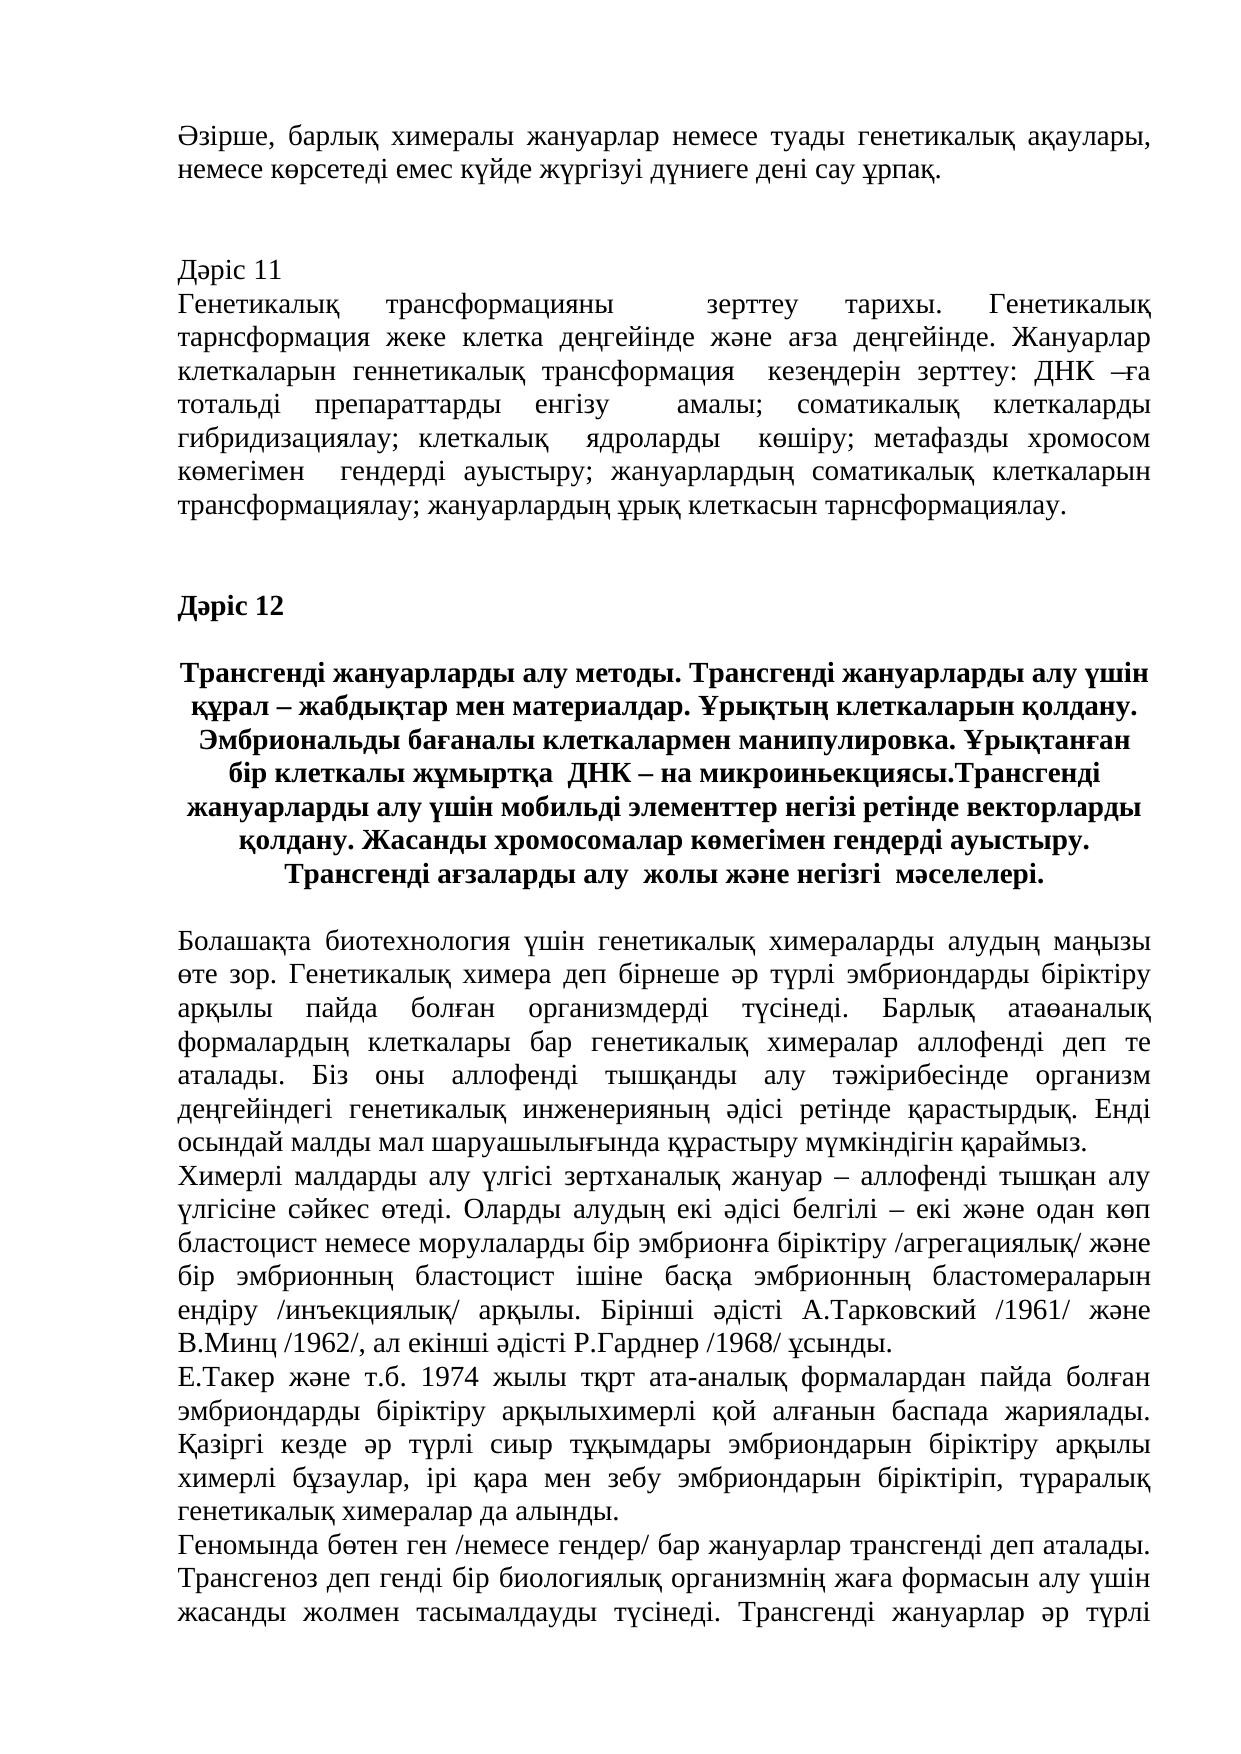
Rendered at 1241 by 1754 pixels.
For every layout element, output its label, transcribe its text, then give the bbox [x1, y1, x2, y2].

text Генетикалық трансформацияны зерттеу тарихы. Генетикалық тарнсформация жеке клетка деңгейінде және ағза деңгейінде. Жануарлар клеткаларын геннетикалық трансформация кезеңдерін зерттеу: ДНК –ға тотальді препараттарды енгізу амалы; соматикалық клеткаларды гибридизациялау; клеткалық ядроларды көшіру; метафазды хромосом көмегімен гендерді ауыстыру; жануарлардың соматикалық клеткаларын трансформациялау; жануарлардың ұрық клеткасын тарнсформациялау. [177, 286, 1152, 521]
text Дәріс 11 [177, 252, 1152, 286]
text Химерлі малдарды алу үлгісі зертханалық жануар – аллофенді тышқан алу үлгісіне сәйкес өтеді. Оларды алудың екі әдісі белгілі – екі және одан көп бластоцист немесе морулаларды бір эмбрионға біріктіру /агрегациялық/ және бір эмбрионның бластоцист ішіне басқа эмбрионның бластомераларын ендіру /инъекциялық/ арқылы. Бірінші әдісті А.Тарковский /1961/ және В.Минц /1962/, ал екінші әдісті Р.Гарднер /1968/ ұсынды. [177, 1158, 1152, 1359]
text Дәріс 12 [177, 588, 1152, 621]
text Болашақта биотехнология үшін генетикалық химераларды алудың маңызы өте зор. Генетикалық химера деп бірнеше әр түрлі эмбриондарды біріктіру арқылы пайда болған организмдерді түсінеді. Барлық атаөаналық формалардың клеткалары бар генетикалық химералар аллофенді деп те аталады. Біз оны аллофенді тышқанды алу тәжірибесінде организм деңгейіндегі генетикалық инженерияның әдісі ретінде қарастырдық. Енді осындай малды мал шаруашылығында құрастыру мүмкіндігін қараймыз. [177, 923, 1152, 1158]
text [177, 1527, 1152, 1627]
text Трансгенді жануарларды алу методы. Трансгенді жануарларды алу үшін құрал – жабдықтар мен материалдар. Ұрықтың клеткаларын қолдану. Эмбриональды бағаналы клеткалармен манипулировка. Ұрықтанған бір клеткалы жұмыртқа ДНК – на микроиньекциясы.Трансгенді жануарларды алу үшін мобильді элементтер негізі ретінде векторларды қолдану. Жасанды хромосомалар көмегімен гендерді ауыстыру. Трансгенді ағзаларды алу жолы және негізгі мәселелері. [177, 655, 1152, 889]
text Әзірше, барлық химералы жануарлар немесе туады генетикалық ақаулары, немесе көрсетеді емес күйде жүргізуі дүниеге дені сау ұрпақ. [177, 118, 1152, 185]
text Е.Такер және т.б. 1974 жылы тқрт ата-аналық формалардан пайда болған эмбриондарды біріктіру арқылыхимерлі қой алғанын баспада жариялады. Қазіргі кезде әр түрлі сиыр тұқымдары эмбриондарын біріктіру арқылы химерлі бұзаулар, ірі қара мен зебу эмбриондарын біріктіріп, түраралық генетикалық химералар да алынды. [177, 1359, 1152, 1527]
